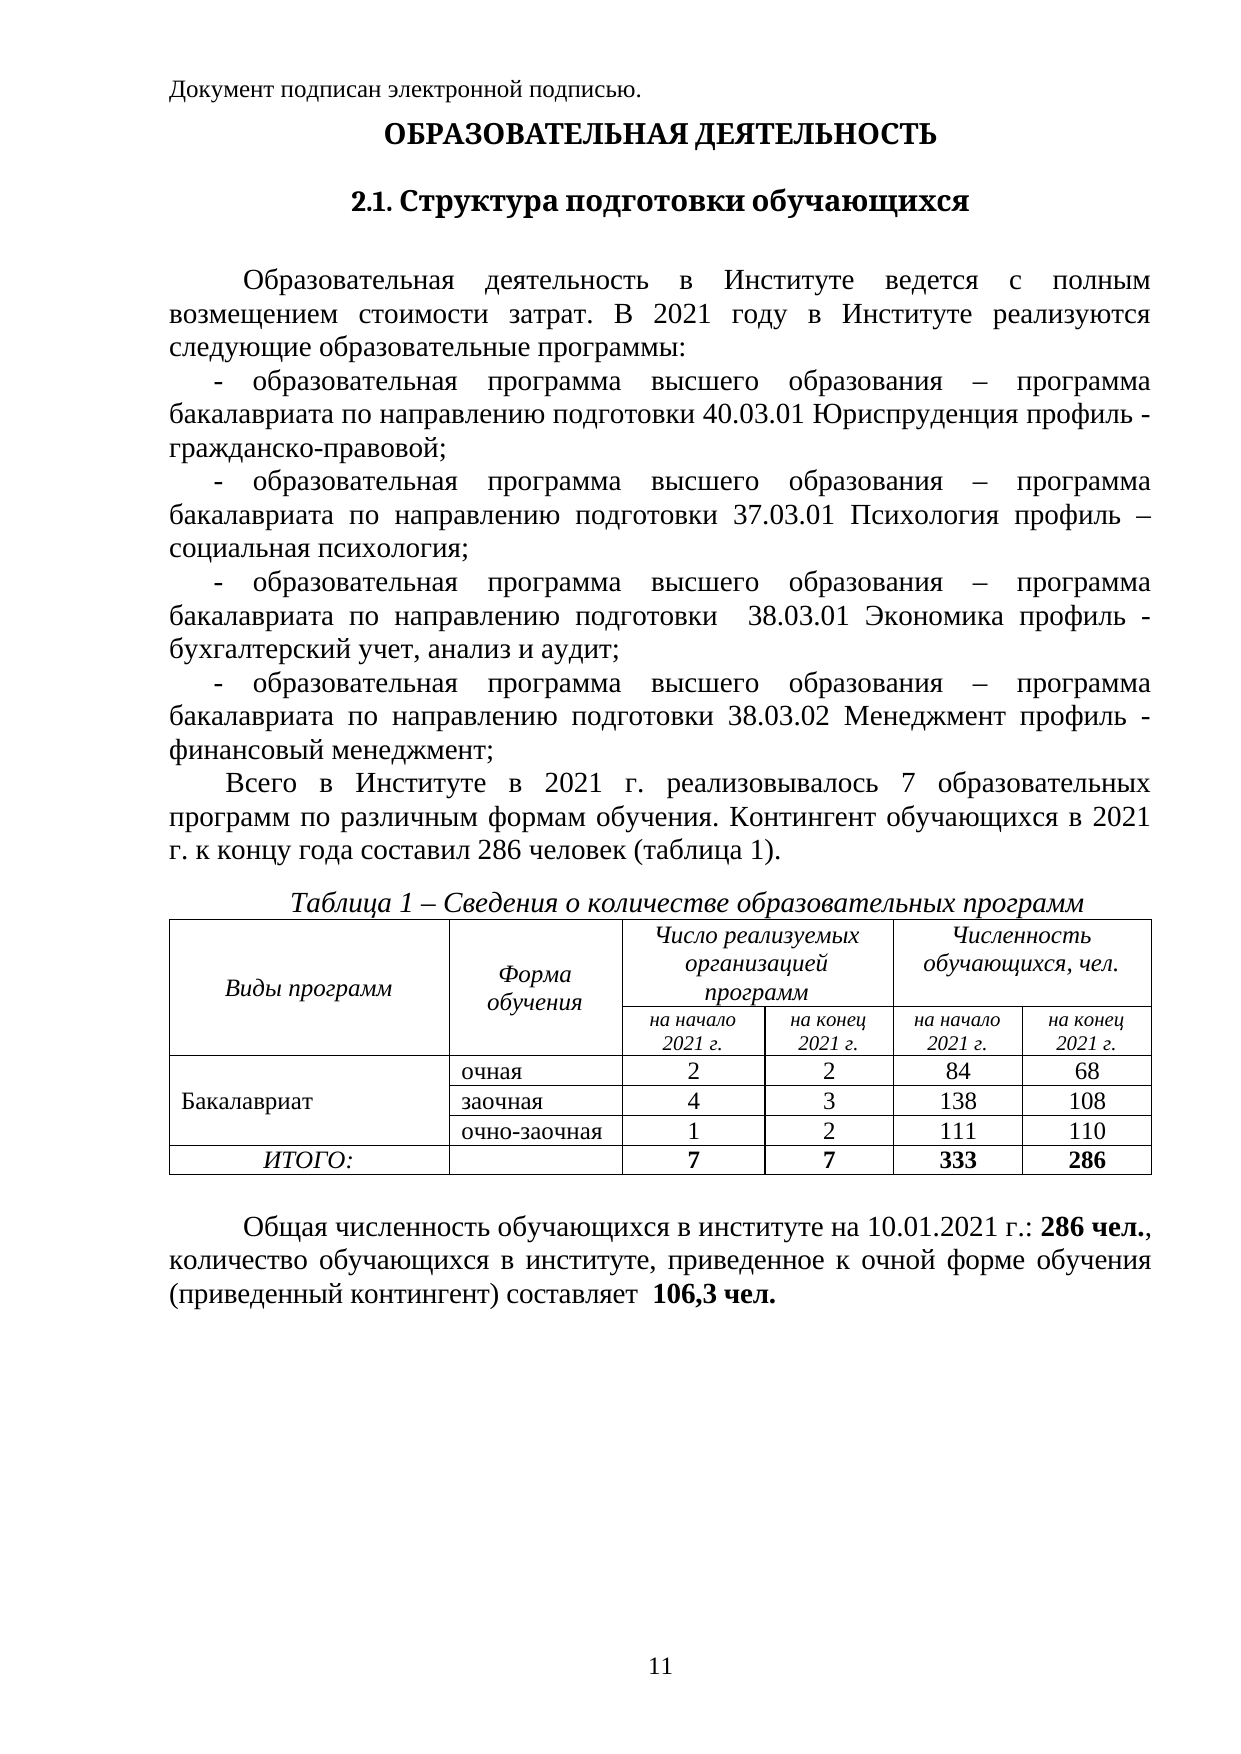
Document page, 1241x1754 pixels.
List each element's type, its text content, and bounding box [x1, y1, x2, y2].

list - образовательная программа высшего образования – программа бакалавриата по направлению подготовки 38.03.02 Менеджмент профиль - финансовый менеджмент; [169, 665, 1152, 765]
list - образовательная программа высшего образования – программа бакалавриата по направлению подготовки 37.03.01 Психология профиль – социальная психология; [169, 463, 1152, 564]
table_cell 7 [766, 1146, 893, 1174]
table_cell на начало 2021 г. [894, 1007, 1022, 1055]
table_cell очно-заочная [450, 1116, 622, 1144]
table_cell 68 [1023, 1056, 1151, 1085]
table_cell очная [450, 1056, 622, 1085]
table_header Численность обучающихся, чел. [894, 920, 1151, 1006]
table_cell 286 [1023, 1146, 1151, 1174]
list - образовательная программа высшего образования – программа бакалавриата по направлению подготовки 38.03.01 Экономика профиль - бухгалтерский учет, анализ и аудит; [169, 564, 1152, 665]
table_cell на конец 2021 г. [766, 1007, 893, 1055]
table_header Число реализуемых организацией программ [623, 920, 893, 1006]
text 2.1. Структура подготовки обучающихся [169, 185, 1152, 219]
text Образовательная деятельность в Институте ведется с полным возмещением стоимости затрат. В 2021 году в Институте реализуются следующие образовательные программы: [169, 262, 1152, 363]
table_cell 110 [1023, 1116, 1151, 1144]
table_cell 108 [1023, 1086, 1151, 1115]
list - образовательная программа высшего образования – программа бакалавриата по направлению подготовки 40.03.01 Юриспруденция профиль - гражданско-правовой; [169, 363, 1152, 463]
table_cell 111 [894, 1116, 1022, 1144]
table_header Виды программ [170, 920, 449, 1055]
text Таблица 1 – Сведения о количестве образовательных программ [169, 885, 1152, 919]
text Общая численность обучающихся в институте на 10.01.2021 г.: 286 чел., количество обучающихся в институте, приведенное к очной форме обучения (приведенный контингент) составляет 106,3 чел. [169, 1209, 1152, 1309]
table_cell 333 [894, 1146, 1022, 1174]
table_cell ИТОГО: [170, 1146, 449, 1174]
table_cell 2 [766, 1116, 893, 1144]
table_cell 2 [766, 1056, 893, 1085]
table_cell 2 [623, 1056, 764, 1085]
table_cell на конец 2021 г. [1023, 1007, 1151, 1055]
table_cell 3 [766, 1086, 893, 1115]
table_cell 84 [894, 1056, 1022, 1085]
text Всего в Институте в 2021 г. реализовывалось 7 образовательных программ по различным формам обучения. Контингент обучающихся в 2021 г. к концу года составил 286 человек (таблица 1). [169, 765, 1152, 866]
table_cell 138 [894, 1086, 1022, 1115]
table_cell 1 [623, 1116, 764, 1144]
table_cell заочная [450, 1086, 622, 1115]
table_cell 4 [623, 1086, 764, 1115]
table_cell на начало 2021 г. [623, 1007, 764, 1055]
table_cell 7 [623, 1146, 764, 1174]
table_cell [450, 1146, 622, 1174]
table_cell Бакалавриат [170, 1056, 449, 1144]
text ОБРАЗОВАТЕЛЬНАЯ ДЕЯТЕЛЬНОСТЬ [169, 118, 1152, 152]
table_header Форма обучения [450, 920, 622, 1055]
